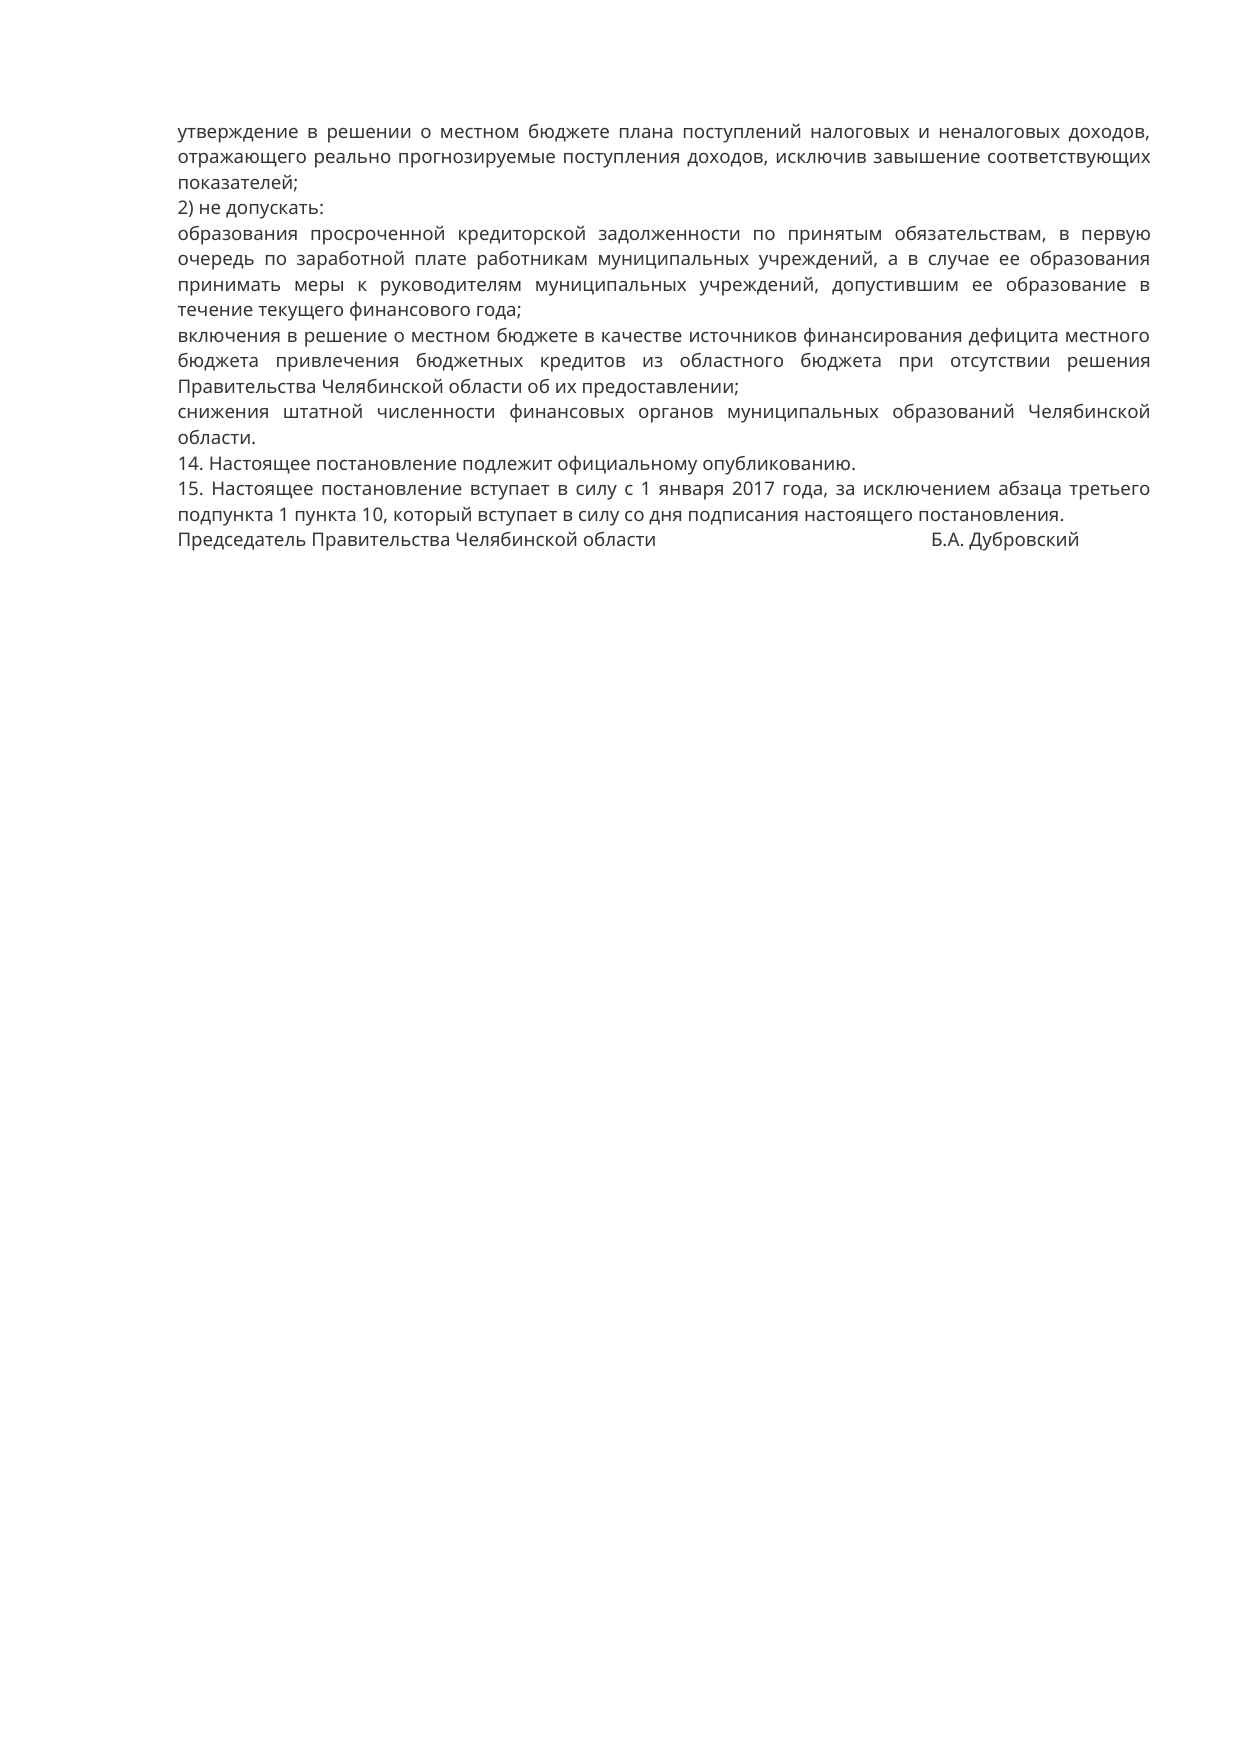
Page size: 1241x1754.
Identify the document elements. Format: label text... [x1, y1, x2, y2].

text Председатель Правительства Челябинской области Б.А. Дубровский [177, 526, 1152, 552]
text 15. Настоящее постановление вступает в силу с 1 января 2017 года, за исключением абзаца третьего подпункта 1 пункта 10, который вступает в силу со дня подписания настоящего постановления. [177, 475, 1152, 526]
text утверждение в решении о местном бюджете плана поступлений налоговых и неналоговых доходов, отражающего реально прогнозируемые поступления доходов, исключив завышение соответствующих показателей; [177, 118, 1152, 195]
text образования просроченной кредиторской задолженности по принятым обязательствам, в первую очередь по заработной плате работникам муниципальных учреждений, а в случае ее образования принимать меры к руководителям муниципальных учреждений, допустившим ее образование в течение текущего финансового года; [177, 220, 1152, 322]
text 2) не допускать: [177, 195, 1152, 220]
text включения в решение о местном бюджете в качестве источников финансирования дефицита местного бюджета привлечения бюджетных кредитов из областного бюджета при отсутствии решения Правительства Челябинской области об их предоставлении; [177, 322, 1152, 399]
text 14. Настоящее постановление подлежит официальному опубликованию. [177, 450, 1152, 475]
text снижения штатной численности финансовых органов муниципальных образований Челябинской области. [177, 399, 1152, 450]
